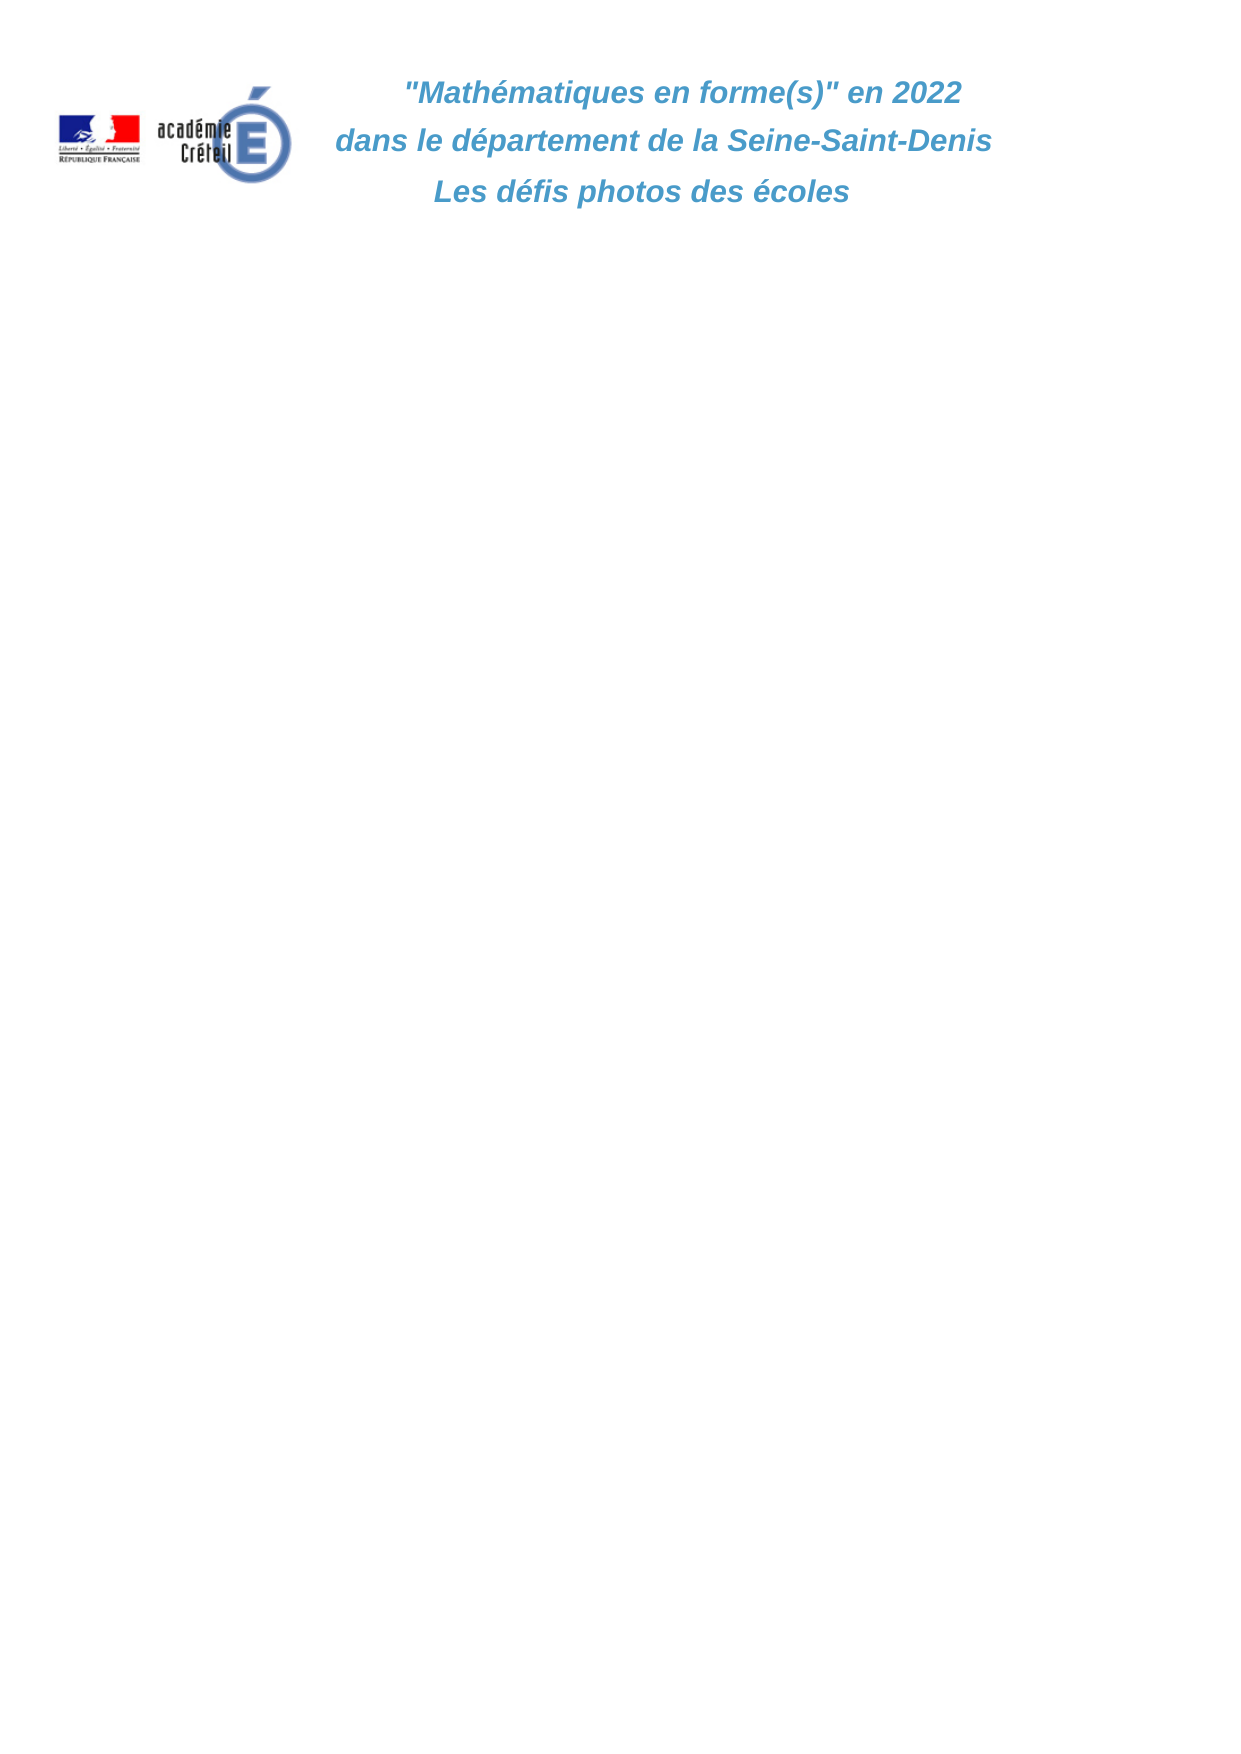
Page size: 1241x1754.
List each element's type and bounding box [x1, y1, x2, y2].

picture [37, 75, 312, 188]
